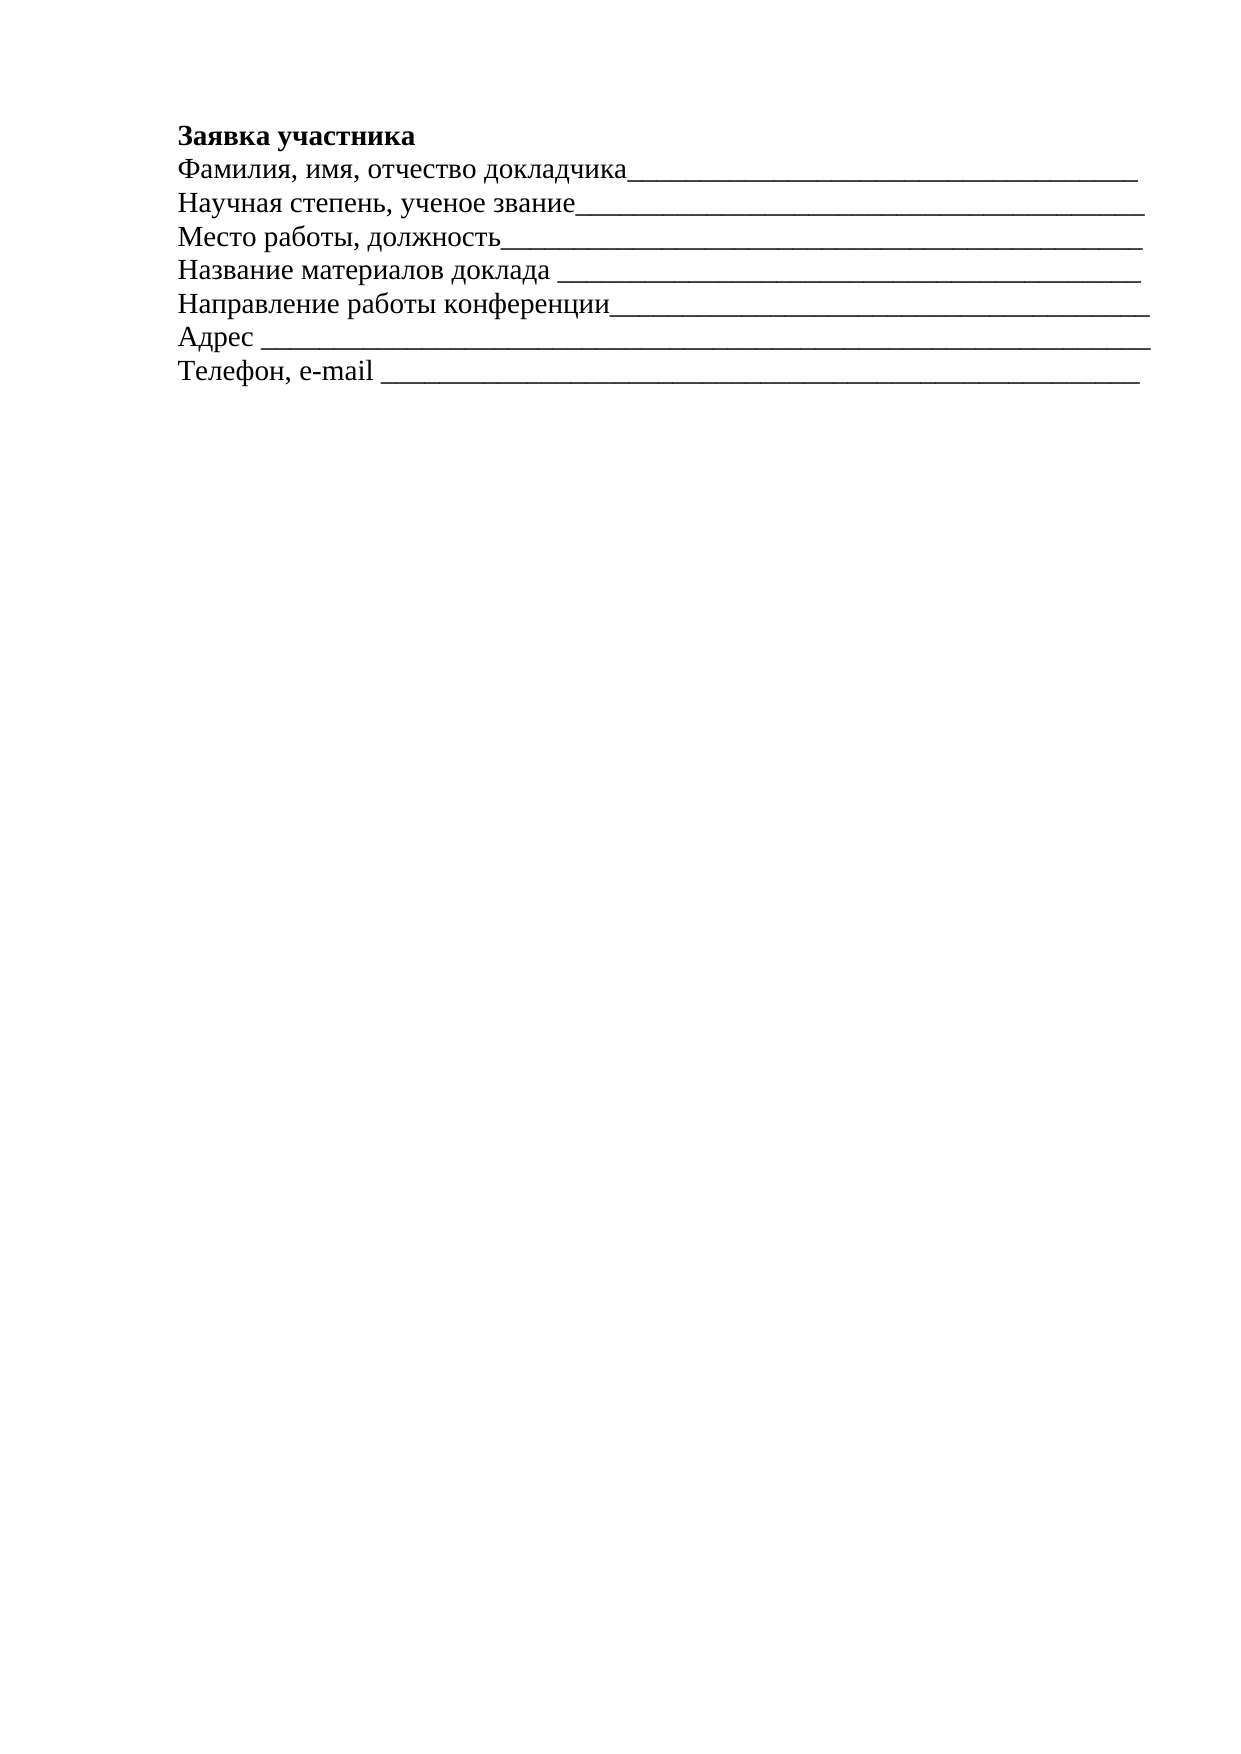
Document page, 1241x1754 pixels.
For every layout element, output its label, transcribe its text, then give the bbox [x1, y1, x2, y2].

text Заявка участника [177, 118, 1152, 152]
text Фамилия, имя, отчество докладчика___________________________________ [177, 152, 1152, 185]
text Место работы, должность____________________________________________ [177, 219, 1152, 252]
text Телефон, e-mail ____________________________________________________ [177, 353, 1152, 386]
text Название материалов доклада ________________________________________ [177, 252, 1152, 286]
text Адрес _____________________________________________________________ [177, 319, 1152, 353]
text Направление работы конференции_____________________________________ [177, 286, 1152, 319]
text Научная степень, ученое звание_______________________________________ [177, 185, 1152, 219]
